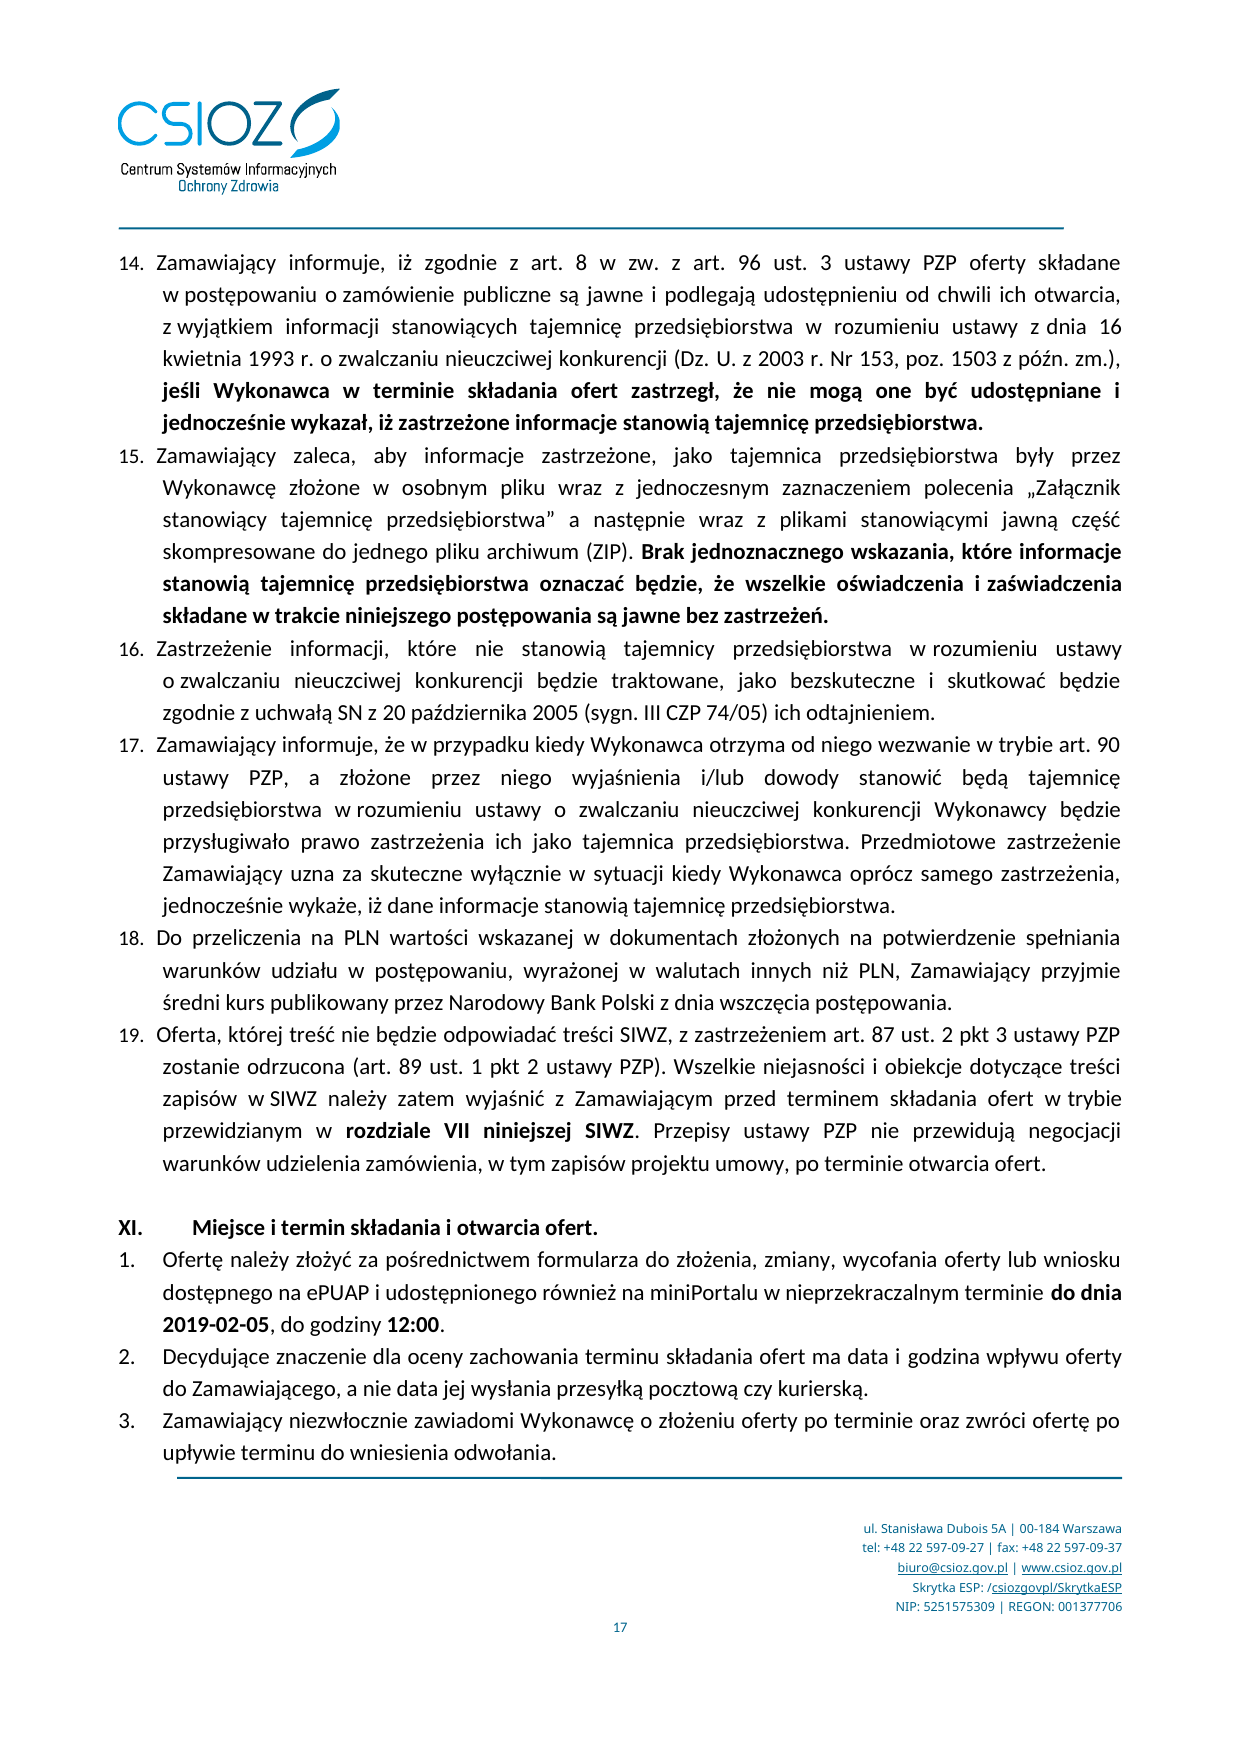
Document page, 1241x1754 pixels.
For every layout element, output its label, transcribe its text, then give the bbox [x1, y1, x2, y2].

list Zastrzeżenie informacji, które nie stanowią tajemnicy przedsiębiorstwa w rozumieniu ustawy o zwalczaniu nieuczciwej konkurencji będzie traktowane, jako bezskuteczne i skutkować będzie zgodnie z uchwałą SN z 20 października 2005 (sygn. III CZP 74/05) ich odtajnieniem. [118, 634, 1122, 726]
list Oferta, której treść nie będzie odpowiadać treści SIWZ, z zastrzeżeniem art. 87 ust. 2 pkt 3 ustawy PZP zostanie odrzucona (art. 89 ust. 1 pkt 2 ustawy PZP). Wszelkie niejasności i obiekcje dotyczące treści zapisów w SIWZ należy zatem wyjaśnić z Zamawiającym przed terminem składania ofert w trybie przewidzianym w rozdziale VII niniejszej SIWZ. Przepisy ustawy PZP nie przewidują negocjacji warunków udzielenia zamówienia, w tym zapisów projektu umowy, po terminie otwarcia ofert. [118, 1020, 1122, 1177]
list Ofertę należy złożyć za pośrednictwem formularza do złożenia, zmiany, wycofania oferty lub wniosku dostępnego na ePUAP i udostępnionego również na miniPortalu w nieprzekraczalnym terminie do dnia 2019-02-05, do godziny 12:00. [118, 1245, 1122, 1338]
list Decydujące znaczenie dla oceny zachowania terminu składania ofert ma data i godzina wpływu oferty do Zamawiającego, a nie data jej wysłania przesyłką pocztową czy kurierską. [118, 1342, 1122, 1402]
list Zamawiający informuje, iż zgodnie z art. 8 w zw. z art. 96 ust. 3 ustawy PZP oferty składane w postępowaniu o zamówienie publiczne są jawne i podlegają udostępnieniu od chwili ich otwarcia, z wyjątkiem informacji stanowiących tajemnicę przedsiębiorstwa w rozumieniu ustawy z dnia 16 kwietnia 1993 r. o zwalczaniu nieuczciwej konkurencji (Dz. U. z 2003 r. Nr 153, poz. 1503 z późn. zm.), jeśli Wykonawca w terminie składania ofert zastrzegł, że nie mogą one być udostępniane i jednocześnie wykazał, iż zastrzeżone informacje stanowią tajemnicę przedsiębiorstwa. [118, 248, 1122, 437]
list Zamawiający niezwłocznie zawiadomi Wykonawcę o złożeniu oferty po terminie oraz zwróci ofertę po upływie terminu do wniesienia odwołania. [118, 1406, 1122, 1467]
list Zamawiający informuje, że w przypadku kiedy Wykonawca otrzyma od niego wezwanie w trybie art. 90 ustawy PZP, a złożone przez niego wyjaśnienia i/lub dowody stanowić będą tajemnicę przedsiębiorstwa w rozumieniu ustawy o zwalczaniu nieuczciwej konkurencji Wykonawcy będzie przysługiwało prawo zastrzeżenia ich jako tajemnica przedsiębiorstwa. Przedmiotowe zastrzeżenie Zamawiający uzna za skuteczne wyłącznie w sytuacji kiedy Wykonawca oprócz samego zastrzeżenia, jednocześnie wykaże, iż dane informacje stanowią tajemnicę przedsiębiorstwa. [118, 730, 1122, 919]
text XI. Miejsce i termin składania i otwarcia ofert. [118, 1213, 1122, 1241]
list Zamawiający zaleca, aby informacje zastrzeżone, jako tajemnica przedsiębiorstwa były przez Wykonawcę złożone w osobnym pliku wraz z jednoczesnym zaznaczeniem polecenia „Załącznik stanowiący tajemnicę przedsiębiorstwa” a następnie wraz z plikami stanowiącymi jawną część skompresowane do jednego pliku archiwum (ZIP). Brak jednoznacznego wskazania, które informacje stanowią tajemnicę przedsiębiorstwa oznaczać będzie, że wszelkie oświadczenia i zaświadczenia składane w trakcie niniejszego postępowania są jawne bez zastrzeżeń. [118, 441, 1122, 630]
list Do przeliczenia na PLN wartości wskazanej w dokumentach złożonych na potwierdzenie spełniania warunków udziału w postępowaniu, wyrażonej w walutach innych niż PLN, Zamawiający przyjmie średni kurs publikowany przez Narodowy Bank Polski z dnia wszczęcia postępowania. [118, 923, 1122, 1016]
